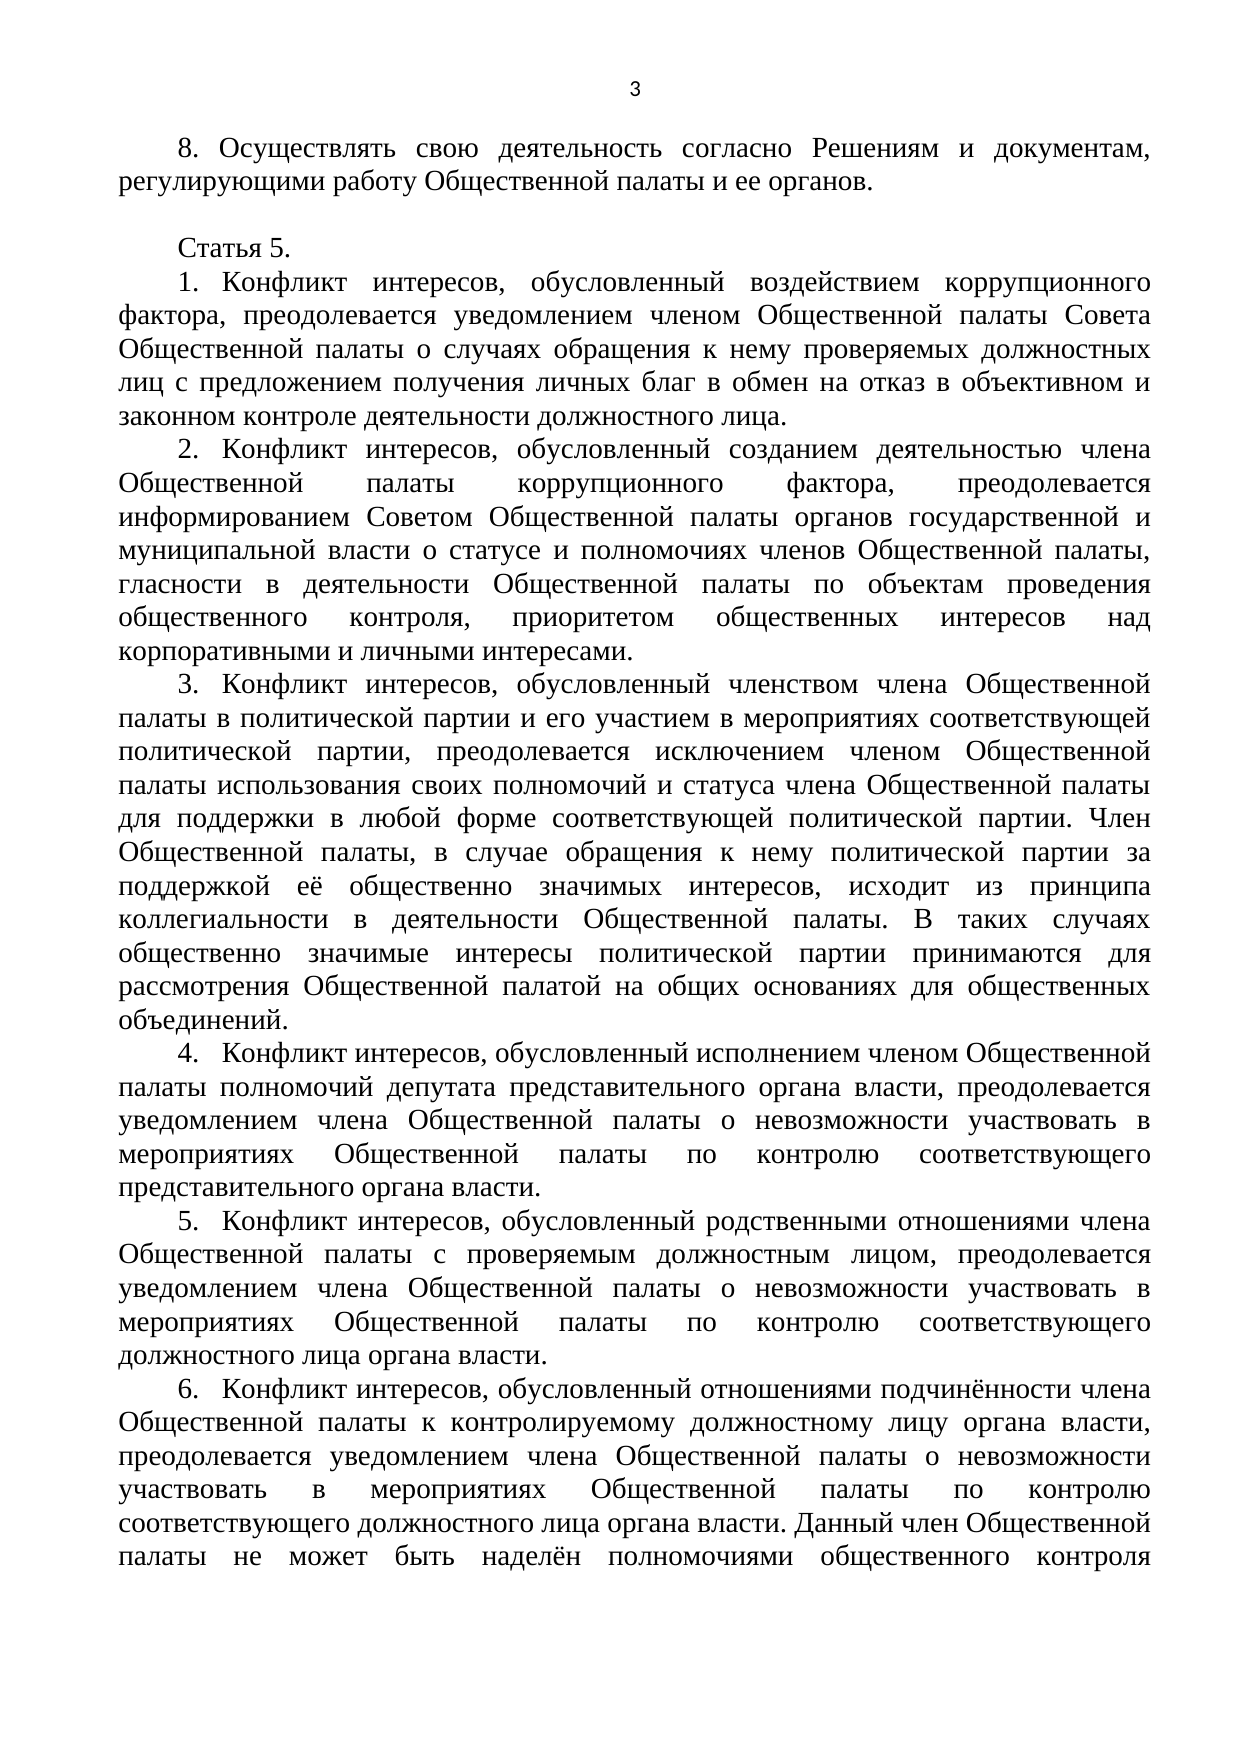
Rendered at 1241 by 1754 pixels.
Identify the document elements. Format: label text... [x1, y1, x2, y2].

text 5. Конфликт интересов, обусловленный родственными отношениями члена Общественной палаты с проверяемым должностным лицом, преодолевается уведомлением члена Общественной палаты о невозможности участвовать в мероприятиях Общественной палаты по контролю соответствующего должностного лица органа власти. [118, 1203, 1152, 1371]
text 2. Конфликт интересов, обусловленный созданием деятельностью члена Общественной палаты коррупционного фактора, преодолевается информированием Советом Общественной палаты органов государственной и муниципальной власти о статусе и полномочиях членов Общественной палаты, гласности в деятельности Общественной палаты по объектам проведения общественного контроля, приоритетом общественных интересов над корпоративными и личными интересами. [118, 432, 1152, 666]
text Статья 5. [118, 230, 1152, 264]
text 3. Конфликт интересов, обусловленный членством члена Общественной палаты в политической партии и его участием в мероприятиях соответствующей политической партии, преодолевается исключением членом Общественной палаты использования своих полномочий и статуса члена Общественной палаты для поддержки в любой форме соответствующей политической партии. Член Общественной палаты, в случае обращения к нему политической партии за поддержкой её общественно значимых интересов, исходит из принципа коллегиальности в деятельности Общественной палаты. В таких случаях общественно значимые интересы политической партии принимаются для рассмотрения Общественной палатой на общих основаниях для общественных объединений. [118, 666, 1152, 1035]
text 8. Осуществлять свою деятельность согласно Решениям и документам, регулирующими работу Общественной палаты и ее органов. [118, 130, 1152, 197]
text 4. Конфликт интересов, обусловленный исполнением членом Общественной палаты полномочий депутата представительного органа власти, преодолевается уведомлением члена Общественной палаты о невозможности участвовать в мероприятиях Общественной палаты по контролю соответствующего представительного органа власти. [118, 1035, 1152, 1203]
text 1. Конфликт интересов, обусловленный воздействием коррупционного фактора, преодолевается уведомлением членом Общественной палаты Совета Общественной палаты о случаях обращения к нему проверяемых должностных лиц с предложением получения личных благ в обмен на отказ в объективном и законном контроле деятельности должностного лица. [118, 264, 1152, 432]
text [118, 1371, 1152, 1572]
